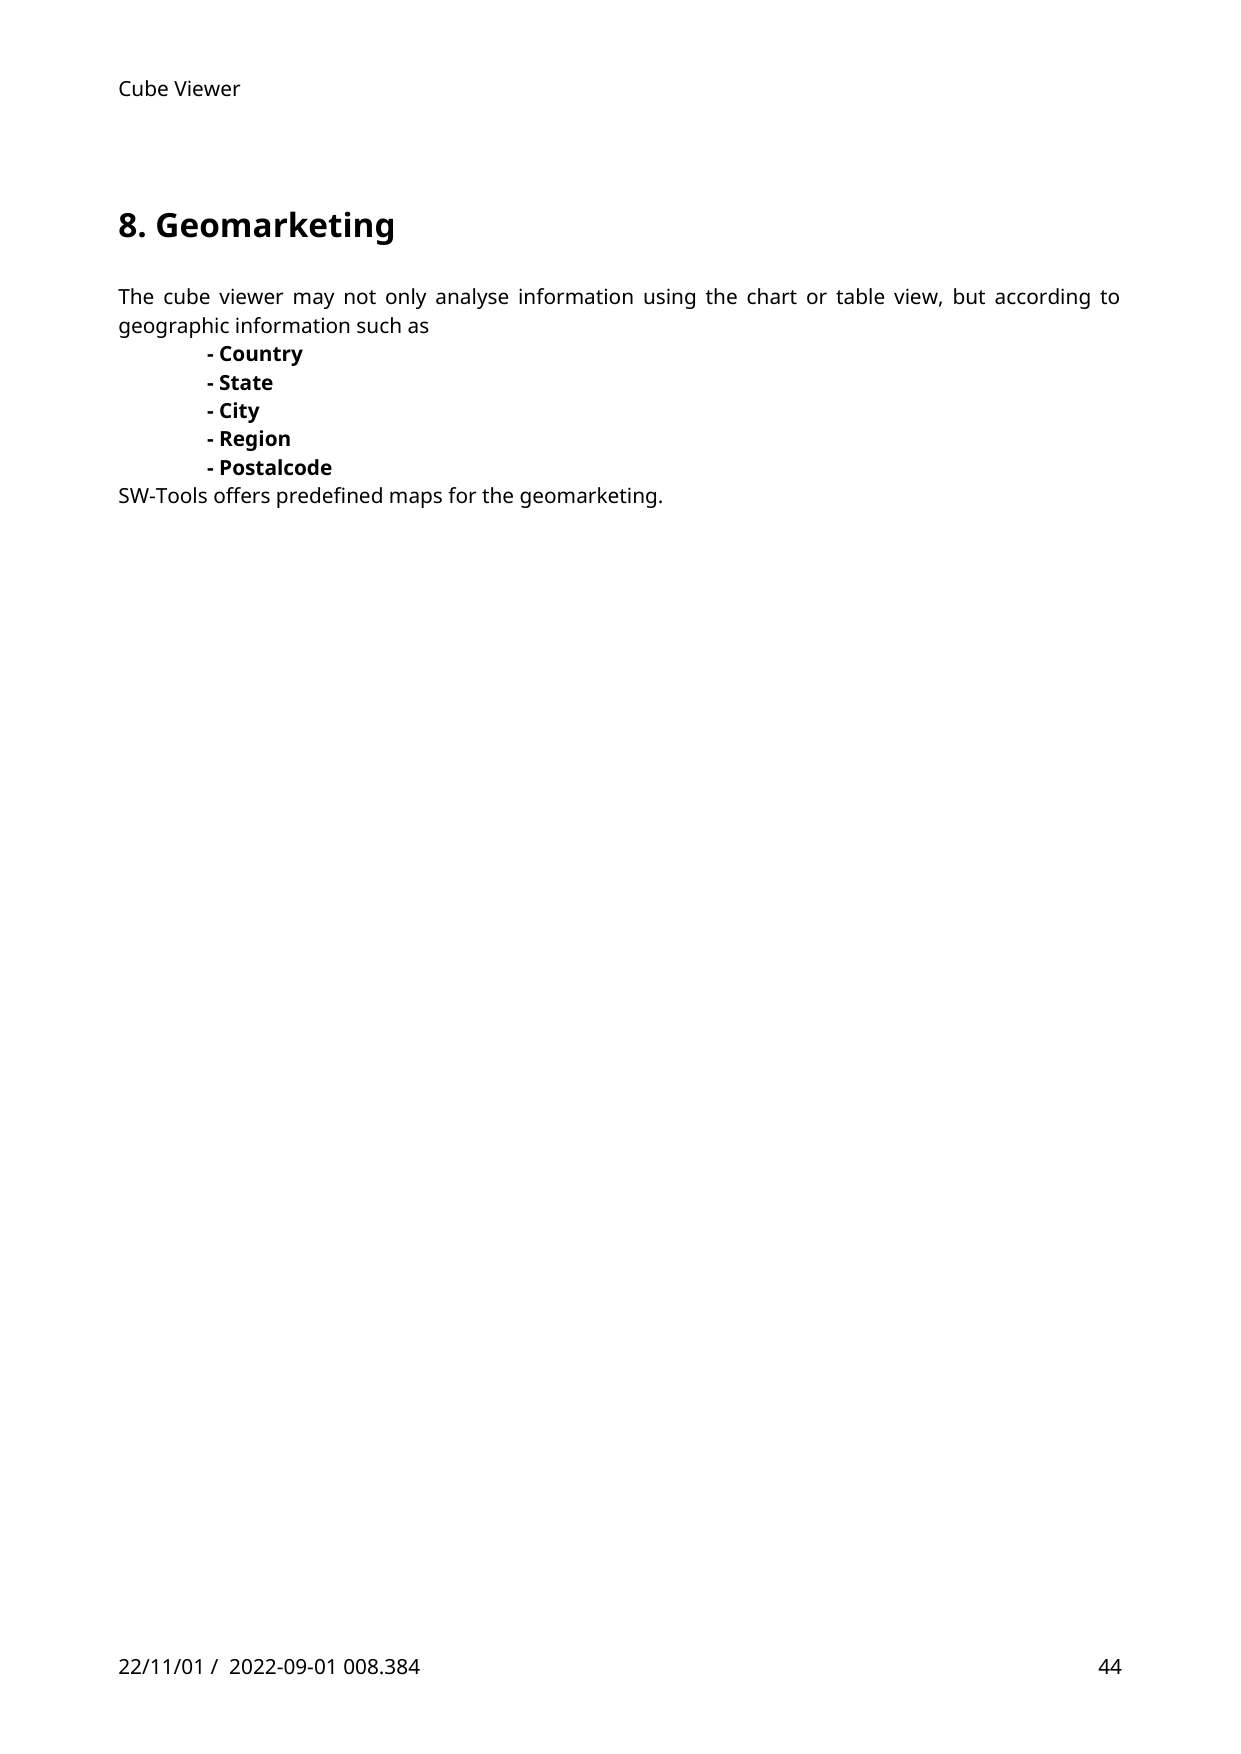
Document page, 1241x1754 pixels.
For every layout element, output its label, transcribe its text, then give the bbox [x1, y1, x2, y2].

text - Region [207, 424, 1122, 453]
subtitle 8. Geomarketing [118, 202, 1122, 248]
text - State [207, 368, 1122, 396]
text The cube viewer may not only analyse information using the chart or table view, but according to geographic information such as [118, 282, 1122, 339]
text - City [207, 396, 1122, 424]
text - Country [207, 339, 1122, 368]
text - Postalcode [207, 453, 1122, 481]
text SW-Tools offers predefined maps for the geomarketing. [118, 481, 1122, 510]
